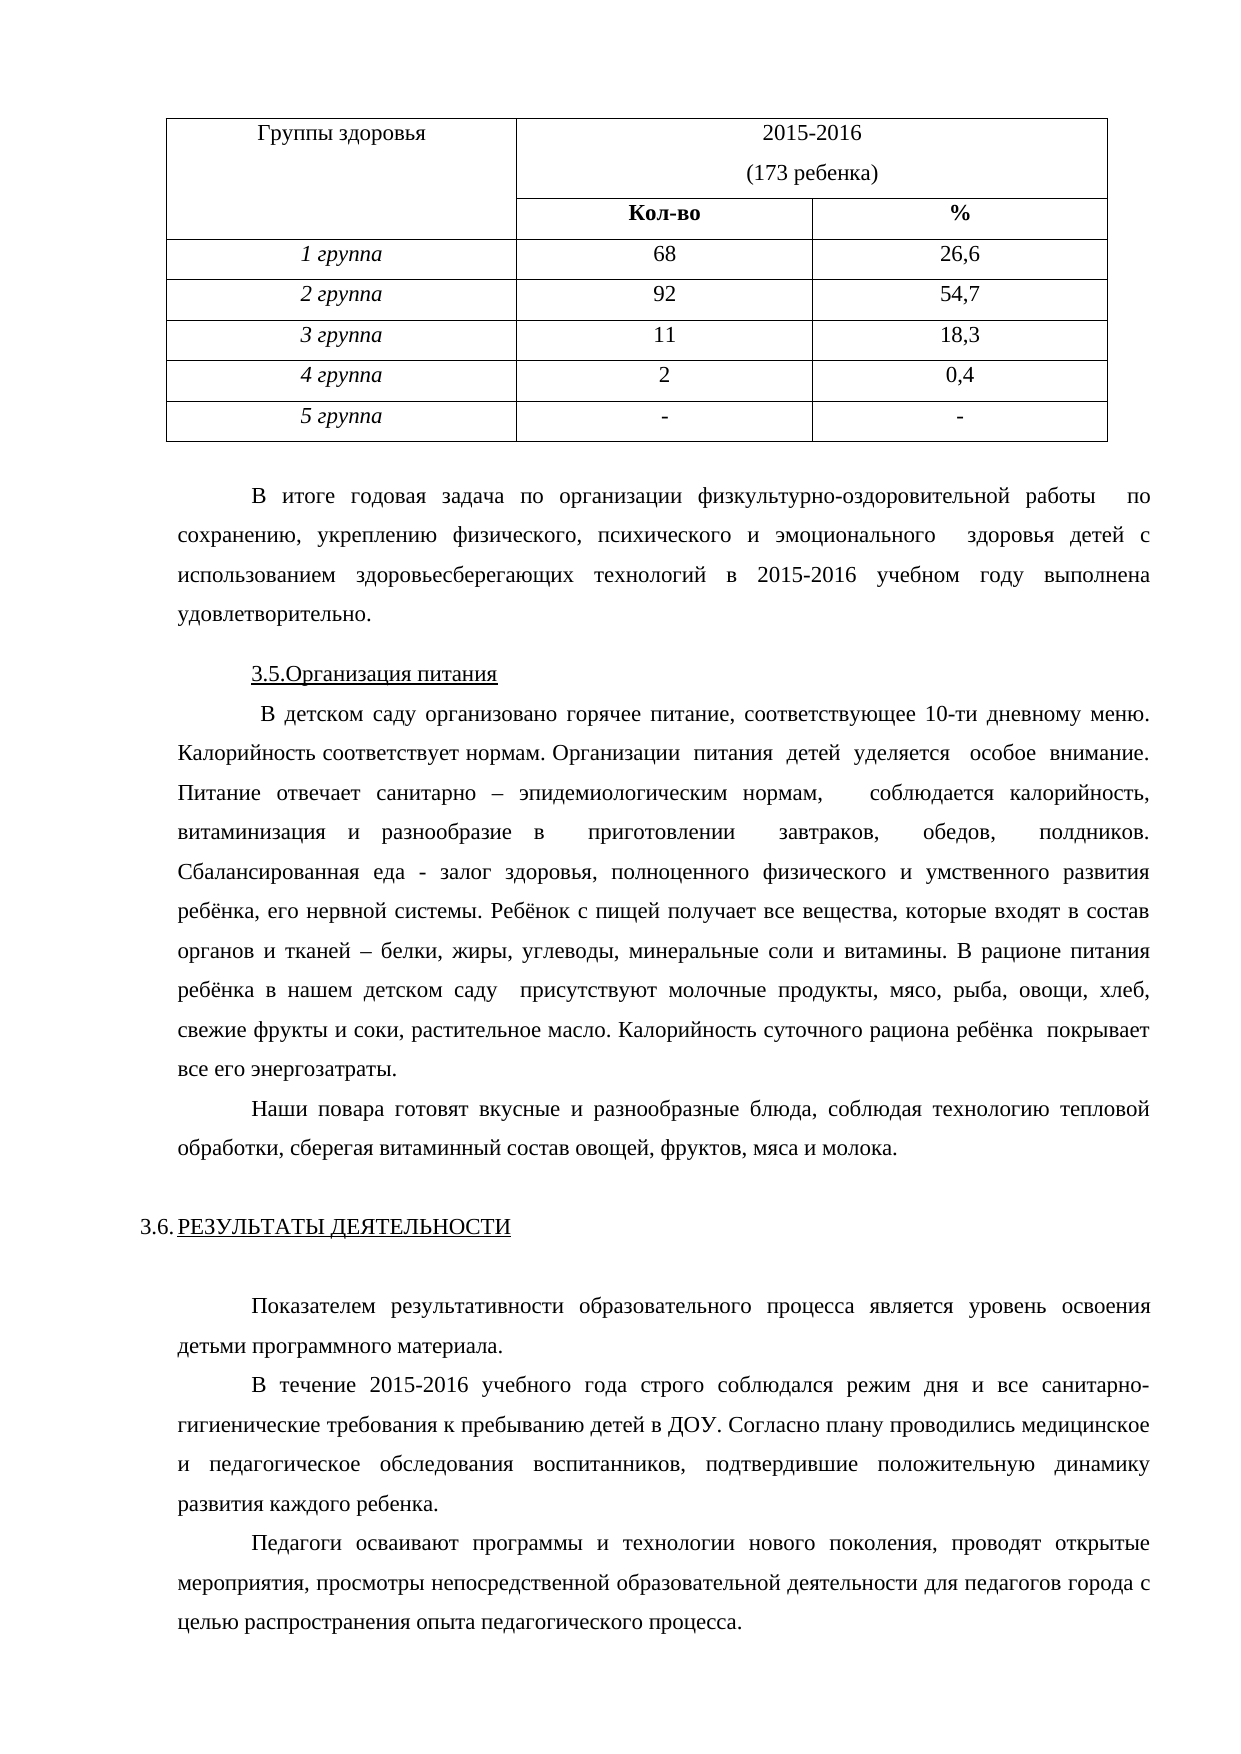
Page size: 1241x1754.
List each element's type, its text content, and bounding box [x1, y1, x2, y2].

table_header Группы здоровья [167, 119, 516, 239]
table_cell 92 [517, 280, 812, 320]
table_cell 3 группа [167, 321, 516, 360]
table_cell 5 группа [167, 402, 516, 441]
text Показателем результативности образовательного процесса является уровень освоения детьми программного материала. [177, 1292, 1152, 1358]
table_cell 26,6 [813, 240, 1107, 279]
text В итоге годовая задача по организации физкультурно-оздоровительной работы по сохранению, укреплению физического, психического и эмоционального здоровья детей с использованием здоровьесберегающих технологий в 2015-2016 учебном году выполнена удовлетворительно. [177, 482, 1152, 627]
text 3.5.Организация питания [177, 661, 1152, 687]
table_cell 1 группа [167, 240, 516, 279]
table_cell 18,3 [813, 321, 1107, 360]
list В течение 2015-2016 учебного года строго соблюдался режим дня и все санитарно-гигиенические требования к пребыванию детей в ДОУ. Согласно плану проводились медицинское и педагогическое обследования воспитанников, подтвердившие положительную динамику развития каждого ребенка. [177, 1371, 1152, 1516]
table_cell 0,4 [813, 361, 1107, 401]
table_cell - [517, 402, 812, 441]
text В детском саду организовано горячее питание, соответствующее 10-ти дневному меню. Калорийность соответствует нормам. Организации питания детей уделяется особое внимание. Питание отвечает санитарно – эпидемиологическим нормам, соблюдается калорийность, витаминизация и разнообразие в приготовлении завтраков, обедов, полдников. Сбалансированная еда - залог здоровья, полноценного физического и умственного развития ребёнка, его нервной системы. Ребёнок с пищей получает все вещества, которые входят в состав органов и тканей – белки, жиры, углеводы, минеральные соли и витамины. В рационе питания ребёнка в нашем детском саду присутствуют молочные продукты, мясо, рыба, овощи, хлеб, свежие фрукты и соки, растительное масло. Калорийность суточного рациона ребёнка покрывает все его энергозатраты. [177, 700, 1152, 1082]
table_cell 2 [517, 361, 812, 401]
table_cell 68 [517, 240, 812, 279]
table_cell 2 группа [167, 280, 516, 320]
table_cell - [813, 402, 1107, 441]
list Наши повара готовят вкусные и разнообразные блюда, соблюдая технологию тепловой обработки, сберегая витаминный состав овощей, фруктов, мяса и молока. [177, 1095, 1152, 1161]
table_cell 54,7 [813, 280, 1107, 320]
table_cell % [813, 199, 1107, 239]
table_cell 4 группа [167, 361, 516, 401]
list РЕЗУЛЬТАТЫ ДЕЯТЕЛЬНОСТИ [140, 1213, 1152, 1239]
table_header 2015-2016 (173 ребенка) [517, 119, 1107, 198]
table_cell Кол-во [517, 199, 812, 239]
table_cell 11 [517, 321, 812, 360]
list Педагоги осваивают программы и технологии нового поколения, проводят открытые мероприятия, просмотры непосредственной образовательной деятельности для педагогов города с целью распространения опыта педагогического процесса. [177, 1529, 1152, 1634]
